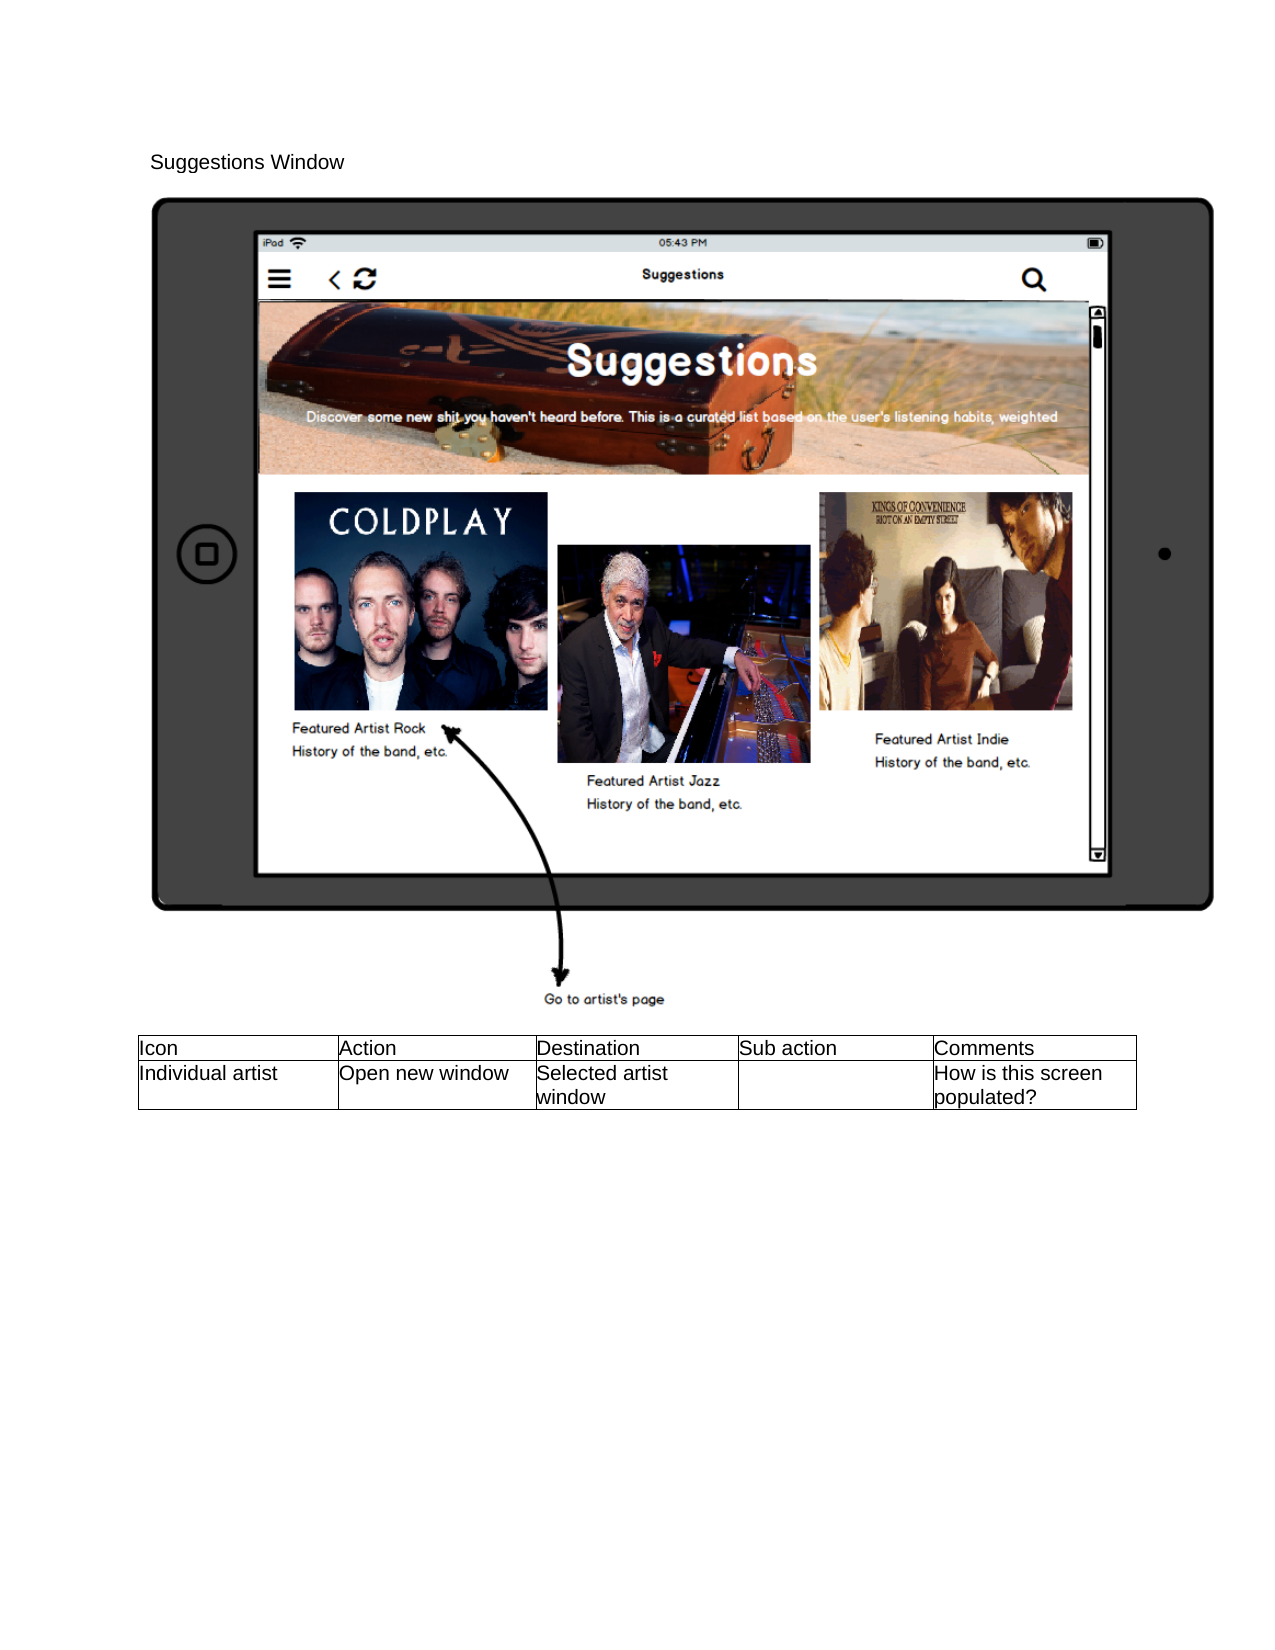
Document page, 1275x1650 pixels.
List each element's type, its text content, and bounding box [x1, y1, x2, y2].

picture [150, 173, 1215, 1012]
table_cell How is this screen populated? [934, 1061, 1136, 1109]
table_header Sub action [739, 1036, 933, 1060]
table_cell Open new window [339, 1061, 536, 1109]
table_header Destination [537, 1036, 738, 1060]
table_cell Selected artist window [537, 1061, 738, 1109]
table_header Action [339, 1036, 536, 1060]
table_cell [739, 1061, 933, 1109]
table_cell Individual artist [139, 1061, 338, 1109]
text Suggestions Window [150, 150, 1125, 173]
table_header Icon [139, 1036, 338, 1060]
table_header Comments [934, 1036, 1136, 1060]
